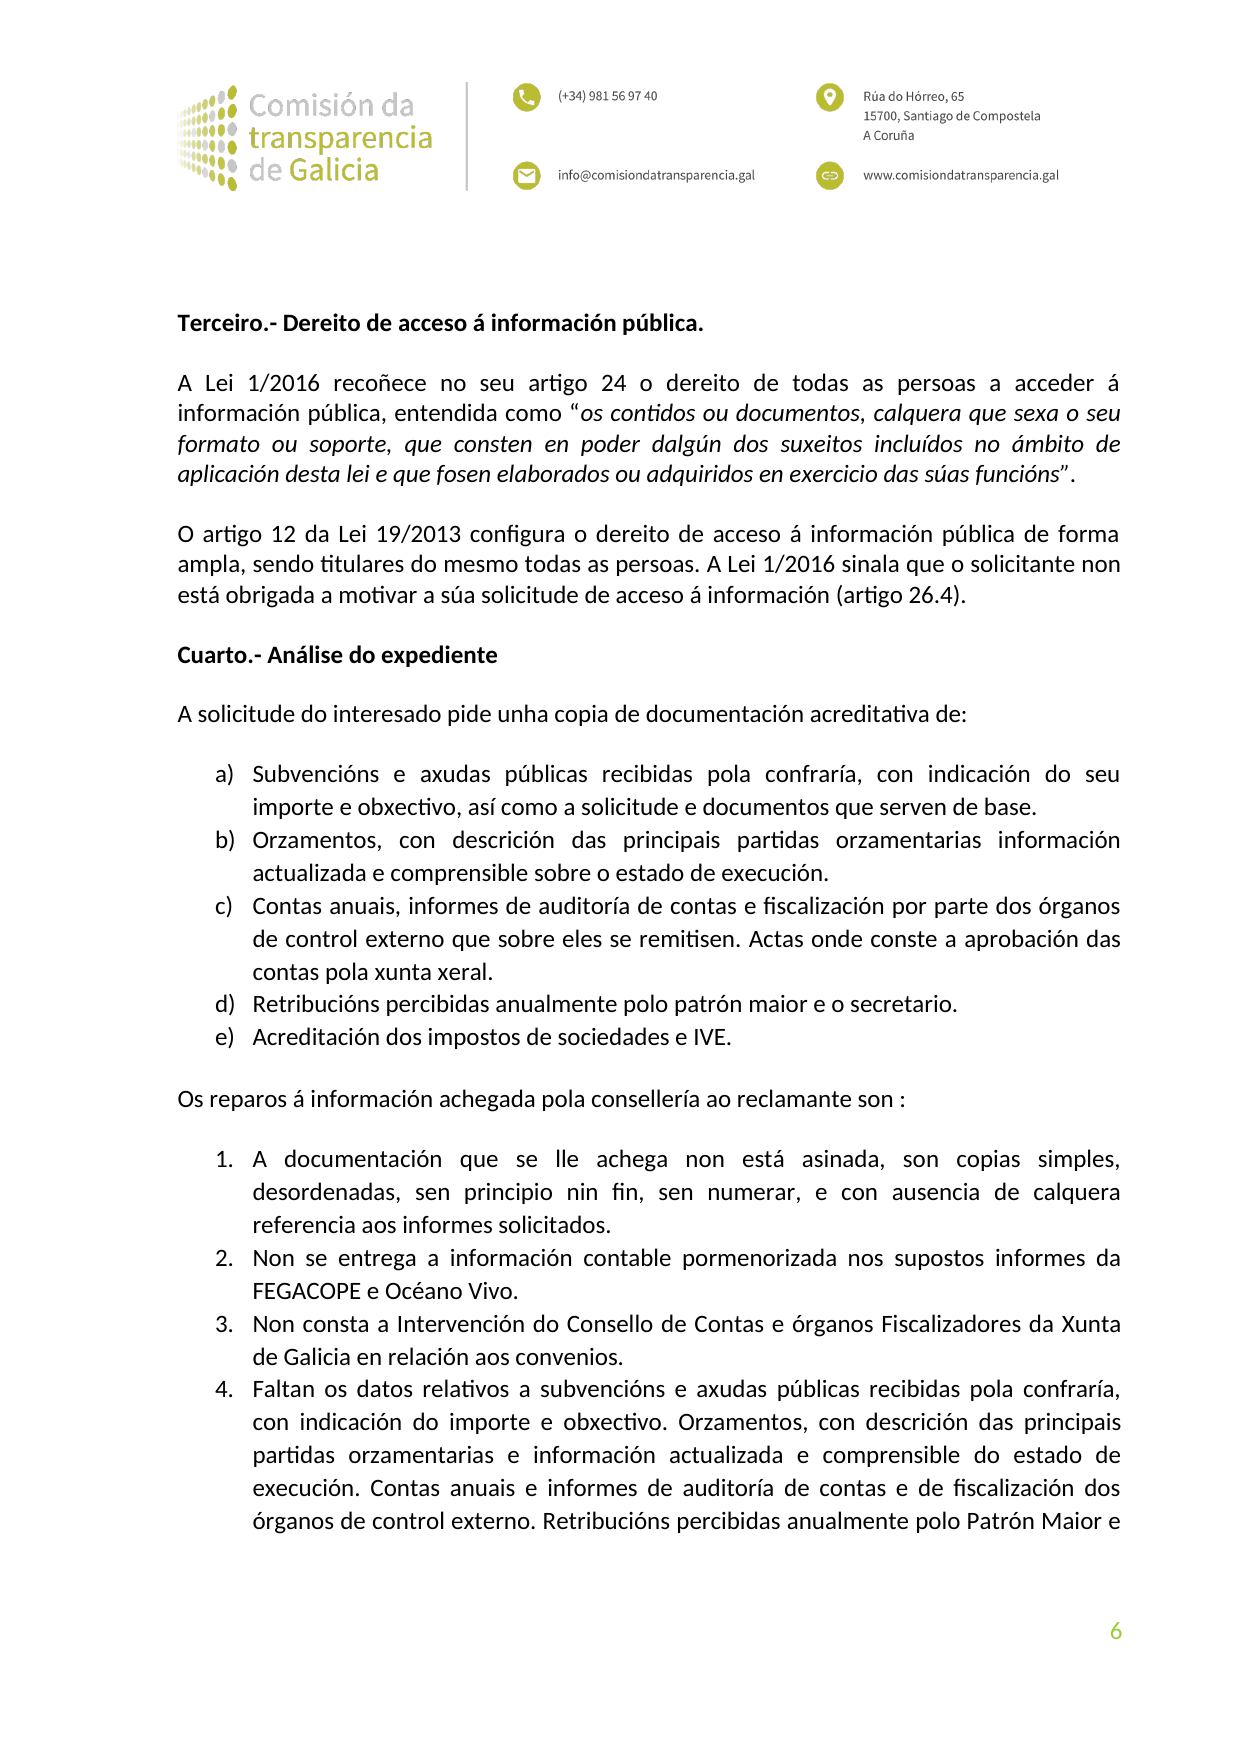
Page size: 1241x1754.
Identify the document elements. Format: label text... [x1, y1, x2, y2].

text Terceiro.- Dereito de acceso á información pública. [177, 307, 1122, 338]
text O artigo 12 da Lei 19/2013 configura o dereito de acceso á información pública de forma ampla, sendo titulares do mesmo todas as persoas. A Lei 1/2016 sinala que o solicitante non está obrigada a motivar a súa solicitude de acceso á información (artigo 26.4). [177, 518, 1122, 609]
list A documentación que se lle achega non está asinada, son copias simples, desordenadas, sen principio nin fin, sen numerar, e con ausencia de calquera referencia aos informes solicitados. [215, 1143, 1122, 1239]
text A solicitude do interesado pide unha copia de documentación acreditativa de: [177, 698, 1122, 729]
text Os reparos á información achegada pola consellería ao reclamante son : [177, 1083, 1122, 1114]
text A Lei 1/2016 recoñece no seu artigo 24 o dereito de todas as persoas a acceder á información pública, entendida como “os contidos ou documentos, calquera que sexa o seu formato ou soporte, que consten en poder dalgún dos suxeitos incluídos no ámbito de aplicación desta lei e que fosen elaborados ou adquiridos en exercicio das súas funcións”. [177, 367, 1122, 489]
text Cuarto.- Análise do expediente [177, 639, 1122, 669]
list Orzamentos, con descrición das principais partidas orzamentarias información actualizada e comprensible sobre o estado de execución. [215, 824, 1122, 887]
list Non se entrega a información contable pormenorizada nos supostos informes da FEGACOPE e Océano Vivo. [215, 1242, 1122, 1305]
list Retribucións percibidas anualmente polo patrón maior e o secretario. [215, 988, 1122, 1019]
list Contas anuais, informes de auditoría de contas e fiscalización por parte dos órganos de control externo que sobre eles se remitisen. Actas onde conste a aprobación das contas pola xunta xeral. [215, 890, 1122, 986]
list Subvencións e axudas públicas recibidas pola confraría, con indicación do seu importe e obxectivo, así como a solicitude e documentos que serven de base. [215, 758, 1122, 822]
picture [177, 82, 1059, 191]
list Non consta a Intervención do Consello de Contas e órganos Fiscalizadores da Xunta de Galicia en relación aos convenios. [215, 1308, 1122, 1371]
list Acreditación dos impostos de sociedades e IVE. [215, 1021, 1122, 1052]
